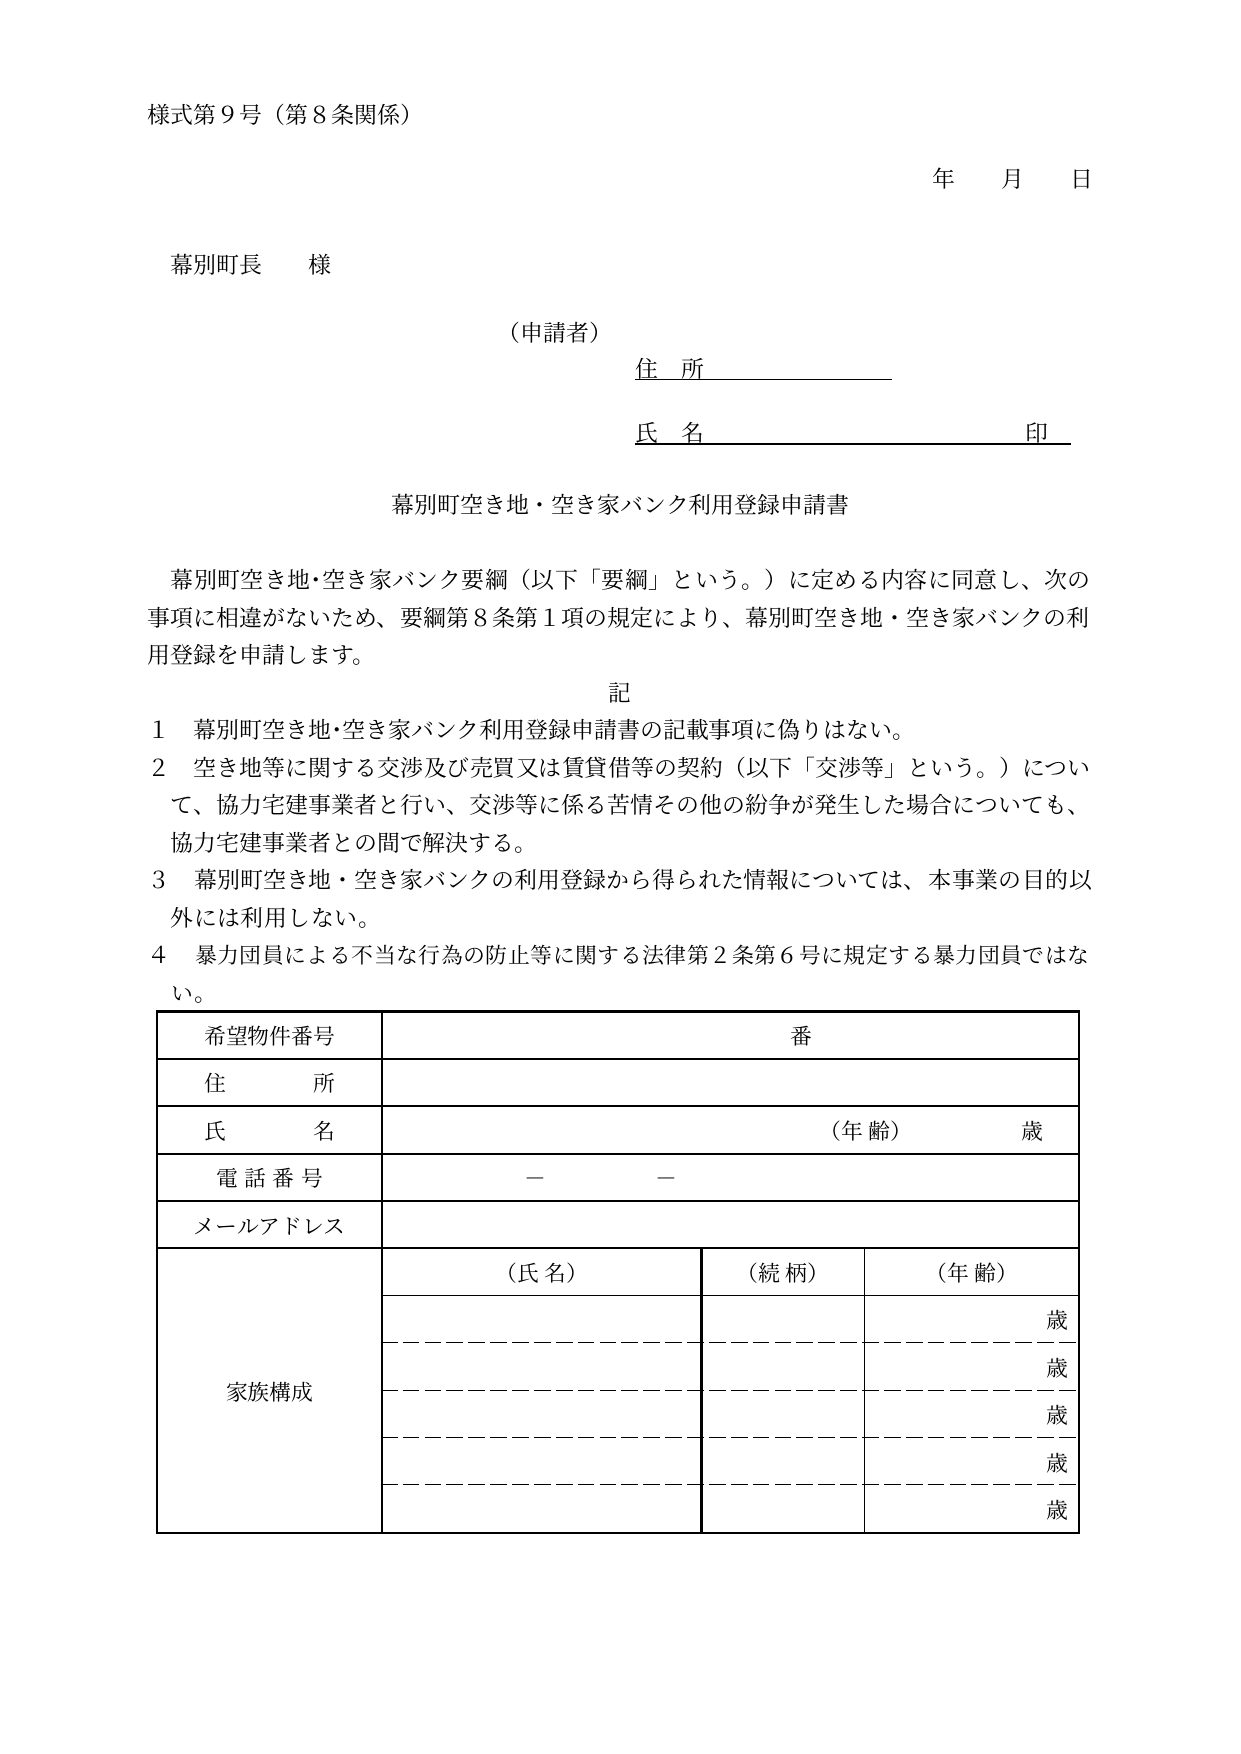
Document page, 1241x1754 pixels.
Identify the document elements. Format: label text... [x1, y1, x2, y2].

table_cell [383, 1437, 700, 1484]
table_cell [703, 1342, 864, 1389]
table_cell [383, 1202, 1078, 1247]
text 氏 名 印 [498, 415, 1092, 448]
table_header 番 [383, 1013, 1078, 1058]
text （申請者） [498, 313, 1092, 351]
table_cell 歳 [865, 1390, 1078, 1437]
table_cell [703, 1437, 864, 1484]
text 幕別町空き地･空き家バンク要綱（以下「要綱」という。）に定める内容に同意し、次の事項に相違がないため、要綱第８条第１項の規定により、幕別町空き地・空き家バンクの利用登録を申請します。 [148, 560, 1092, 673]
table_cell 住 所 [158, 1060, 381, 1105]
table_cell （氏 名） [383, 1249, 700, 1295]
table_cell [383, 1484, 700, 1532]
text 様式第９号（第８条関係） [148, 97, 1092, 130]
table_cell （年 齢） [865, 1249, 1078, 1295]
text ３ 幕別町空き地・空き家バンクの利用登録から得られた情報については、本事業の目的以外には利用しない。 [148, 860, 1092, 935]
table_cell 家族構成 [158, 1249, 381, 1532]
table_cell [383, 1107, 783, 1152]
text ２ 空き地等に関する交渉及び売買又は賃貸借等の契約（以下「交渉等」という。）について、協力宅建事業者と行い、交渉等に係る苦情その他の紛争が発生した場合についても、協力宅建事業者との間で解決する。 [148, 748, 1092, 860]
table_cell [383, 1342, 700, 1389]
table_cell [703, 1390, 864, 1437]
text １ 幕別町空き地･空き家バンク利用登録申請書の記載事項に偽りはない。 [148, 710, 1092, 748]
table_cell [383, 1390, 700, 1437]
table_cell － － [383, 1155, 1078, 1200]
text 年 月 日 [148, 162, 1092, 194]
table_cell 歳 [865, 1484, 1078, 1532]
table_cell [383, 1060, 1078, 1105]
table_cell （続 柄） [703, 1249, 864, 1295]
table_cell 歳 [865, 1437, 1078, 1484]
table_cell [703, 1296, 864, 1342]
table_cell [383, 1296, 700, 1342]
table_cell （年 齢） 歳 [784, 1107, 1078, 1152]
subtitle 記 [148, 673, 1092, 710]
table_cell 歳 [865, 1342, 1078, 1389]
text ４ 暴力団員による不当な行為の防止等に関する法律第２条第６号に規定する暴力団員ではない。 [148, 935, 1092, 1010]
text 幕別町空き地・空き家バンク利用登録申請書 [148, 485, 1092, 523]
text 幕別町長 様 [148, 244, 1092, 282]
table_cell [703, 1484, 864, 1532]
table_cell 歳 [865, 1296, 1078, 1342]
table_cell メールアドレス [158, 1202, 381, 1247]
table_cell 氏 名 [158, 1107, 381, 1152]
table_cell 電話番号 [158, 1155, 381, 1200]
table_header 希望物件番号 [158, 1013, 381, 1058]
text 住 所 [498, 351, 1092, 384]
